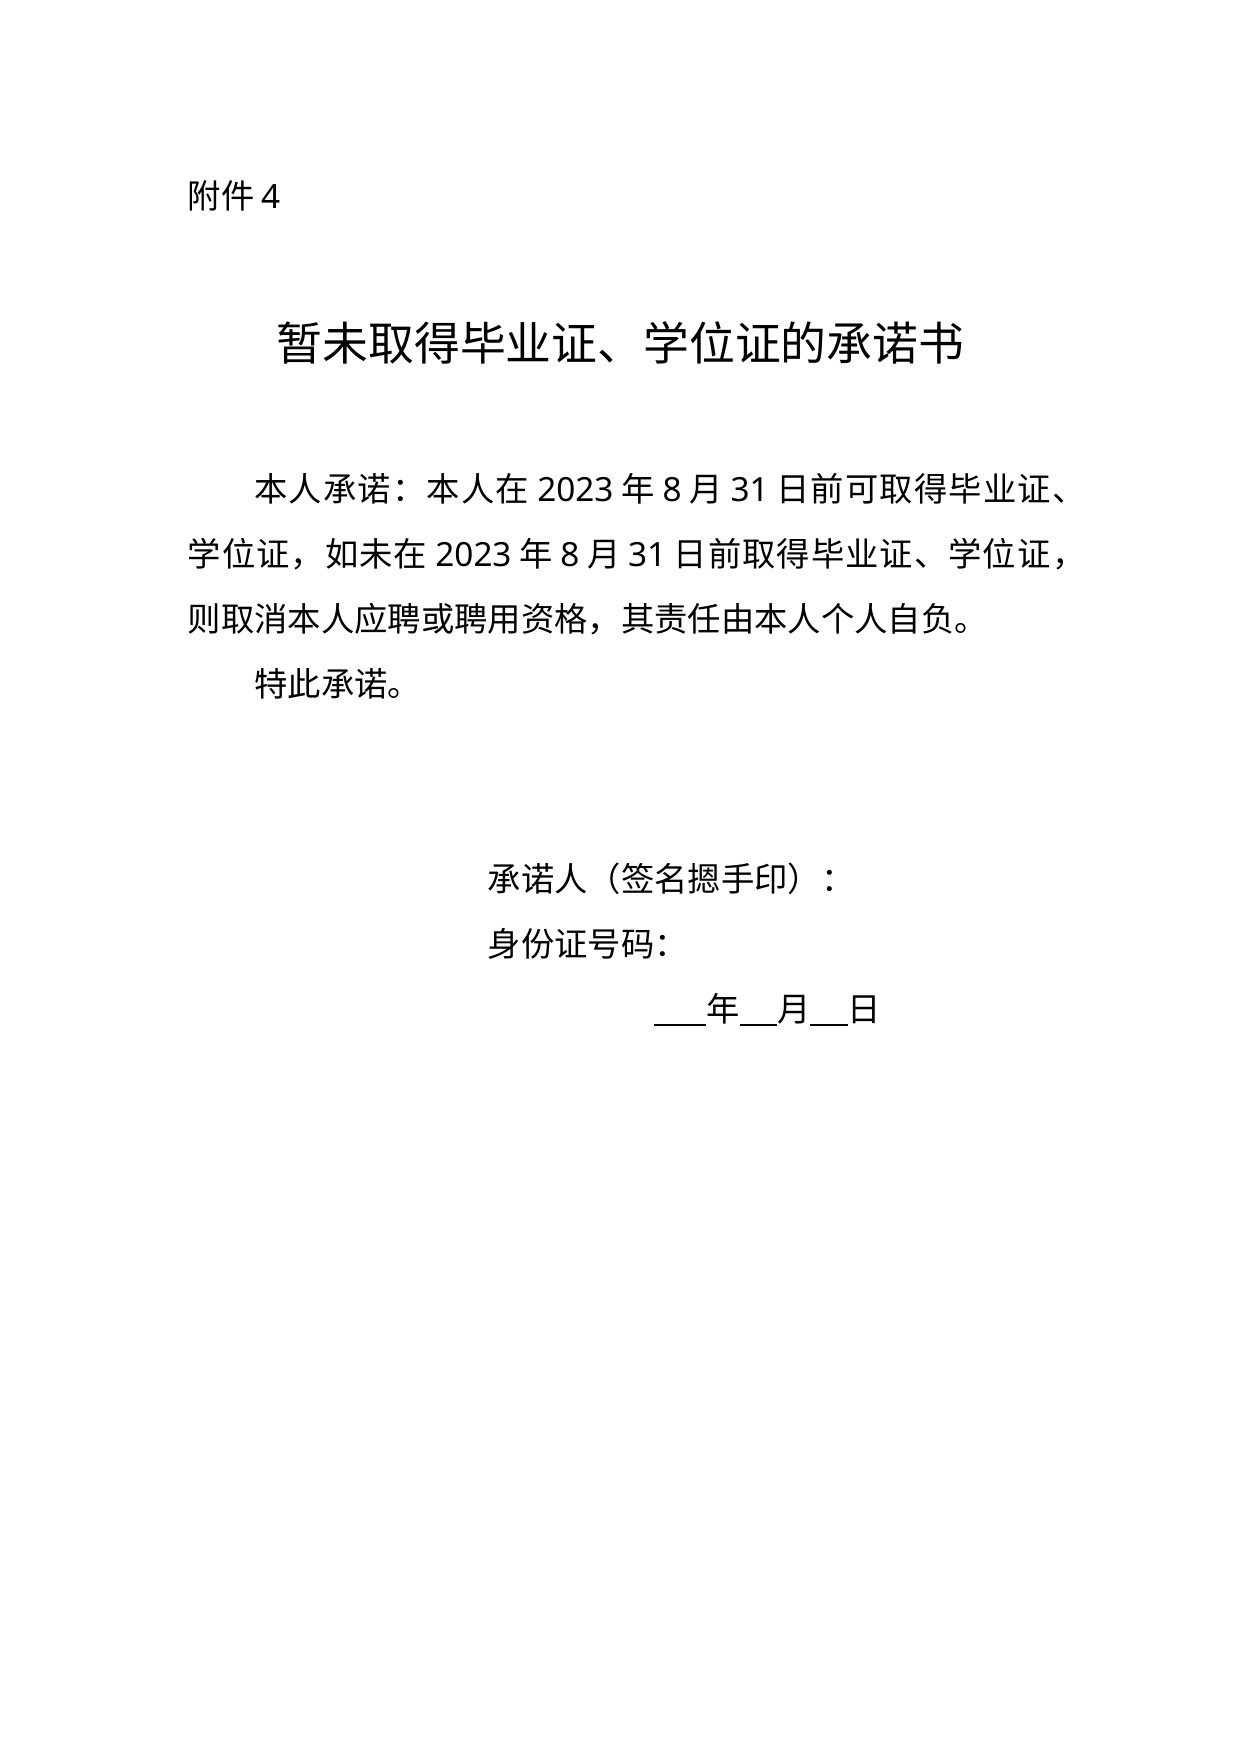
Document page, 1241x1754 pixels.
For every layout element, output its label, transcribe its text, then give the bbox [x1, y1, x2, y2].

text 身份证号码： [187, 909, 1053, 974]
text 特此承诺。 [187, 649, 1053, 714]
text 本人承诺：本人在2023年8月31日前可取得毕业证、学位证，如未在2023年8月31日前取得毕业证、学位证，则取消本人应聘或聘用资格，其责任由本人个人自负。 [187, 454, 1053, 649]
text 暂未取得毕业证、学位证的承诺书 [187, 292, 1053, 389]
text 年 月 日 [187, 974, 1053, 1039]
text 承诺人（签名摁手印）： [187, 844, 1053, 909]
text 附件4 [187, 162, 1053, 227]
